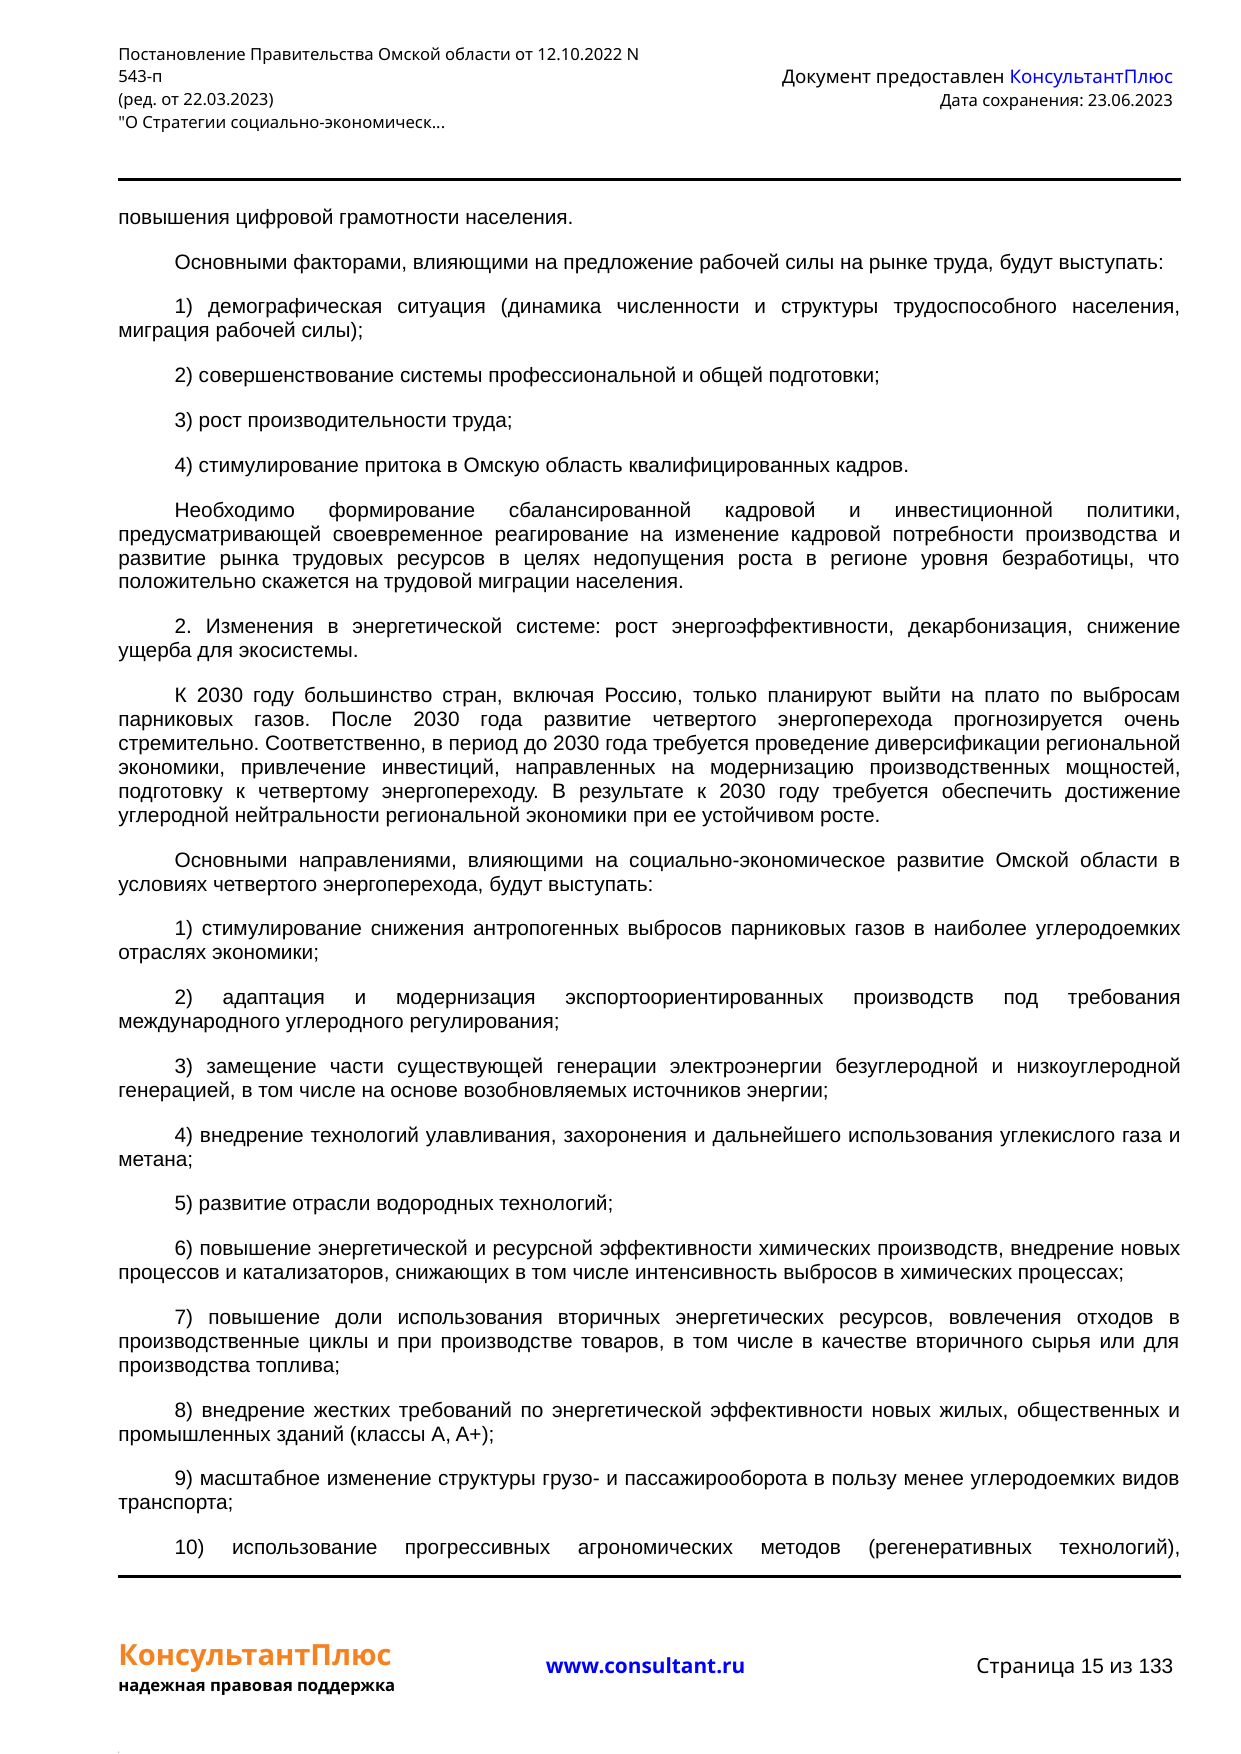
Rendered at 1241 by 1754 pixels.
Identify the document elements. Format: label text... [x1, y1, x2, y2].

text 8) внедрение жестких требований по энергетической эффективности новых жилых, общественных и промышленных зданий (классы A, A+); [118, 1397, 1181, 1445]
text 3) рост производительности труда; [118, 408, 1181, 432]
text 9) масштабное изменение структуры грузо- и пассажирооборота в пользу менее углеродоемких видов транспорта; [118, 1466, 1181, 1514]
text 3) замещение части существующей генерации электроэнергии безуглеродной и низкоуглеродной генерацией, в том числе на основе возобновляемых источников энергии; [118, 1054, 1181, 1102]
text 1) демографическая ситуация (динамика численности и структуры трудоспособного населения, миграция рабочей силы); [118, 294, 1181, 342]
text 2) совершенствование системы профессиональной и общей подготовки; [118, 363, 1181, 387]
text 1) стимулирование снижения антропогенных выбросов парниковых газов в наиболее углеродоемких отраслях экономики; [118, 916, 1181, 964]
text Основными направлениями, влияющими на социально-экономическое развитие Омской области в условиях четвертого энергоперехода, будут выступать: [118, 847, 1181, 895]
text 5) развитие отрасли водородных технологий; [118, 1191, 1181, 1215]
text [118, 205, 1181, 229]
text Основными факторами, влияющими на предложение рабочей силы на рынке труда, будут выступать: [118, 249, 1181, 273]
text 2) адаптация и модернизация экспортоориентированных производств под требования международного углеродного регулирования; [118, 985, 1181, 1033]
text 4) внедрение технологий улавливания, захоронения и дальнейшего использования углекислого газа и метана; [118, 1122, 1181, 1170]
text Необходимо формирование сбалансированной кадровой и инвестиционной политики, предусматривающей своевременное реагирование на изменение кадровой потребности производства и развитие рынка трудовых ресурсов в целях недопущения роста в регионе уровня безработицы, что положительно скажется на трудовой миграции населения. [118, 497, 1181, 593]
text К 2030 году большинство стран, включая Россию, только планируют выйти на плато по выбросам парниковых газов. После 2030 года развитие четвертого энергоперехода прогнозируется очень стремительно. Соответственно, в период до 2030 года требуется проведение диверсификации региональной экономики, привлечение инвестиций, направленных на модернизацию производственных мощностей, подготовку к четвертому энергопереходу. В результате к 2030 году требуется обеспечить достижение углеродной нейтральности региональной экономики при ее устойчивом росте. [118, 683, 1181, 827]
text 6) повышение энергетической и ресурсной эффективности химических производств, внедрение новых процессов и катализаторов, снижающих в том числе интенсивность выбросов в химических процессах; [118, 1236, 1181, 1284]
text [118, 1535, 1181, 1559]
text 4) стимулирование притока в Омскую область квалифицированных кадров. [118, 453, 1181, 477]
text 2. Изменения в энергетической системе: рост энергоэффективности, декарбонизация, снижение ущерба для экосистемы. [118, 614, 1181, 662]
text 7) повышение доли использования вторичных энергетических ресурсов, вовлечения отходов в производственные циклы и при производстве товаров, в том числе в качестве вторичного сырья или для производства топлива; [118, 1305, 1181, 1377]
